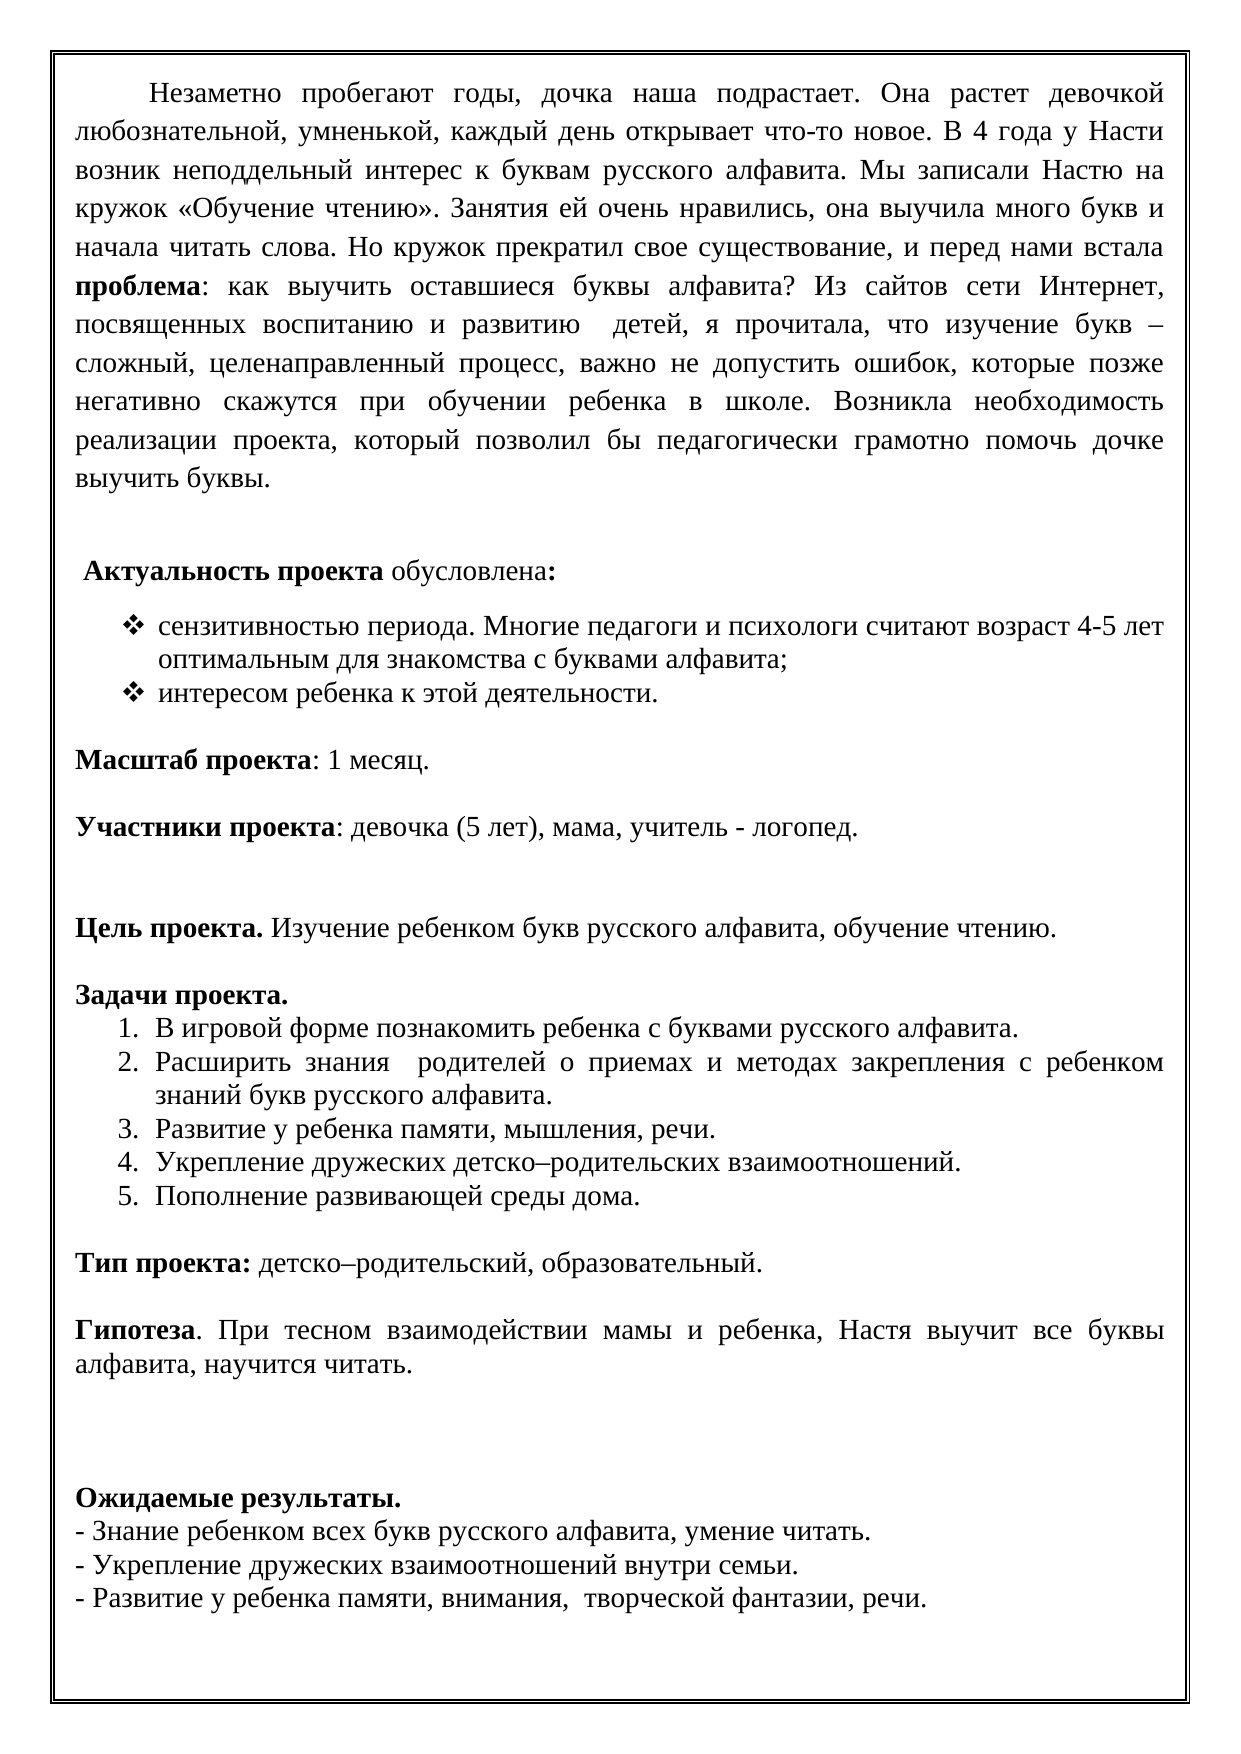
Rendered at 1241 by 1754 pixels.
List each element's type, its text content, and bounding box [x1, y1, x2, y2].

text - Развитие у ребенка памяти, внимания, творческой фантазии, речи. [75, 1581, 1165, 1614]
text Участники проекта: девочка (5 лет), мама, учитель - логопед. [75, 809, 1165, 843]
text - Знание ребенком всех букв русского алфавита, умение читать. [75, 1513, 1165, 1547]
text Задачи проекта. [75, 977, 1165, 1010]
text Тип проекта: детско–родительский, образовательный. [75, 1245, 1165, 1279]
text Цель проекта. Изучение ребенком букв русского алфавита, обучение чтению. [75, 910, 1165, 943]
list Укрепление дружеских детско–родительских взаимоотношений. [117, 1144, 1165, 1178]
text Незаметно пробегают годы, дочка наша подрастает. Она растет девочкой любознательной, умненькой, каждый день открывает что-то новое. В 4 года у Насти возник неподдельный интерес к буквам русского алфавита. Мы записали Настю на кружок «Обучение чтению». Занятия ей очень нравились, она выучила много букв и начала читать слова. Но кружок прекратил свое существование, и перед нами встала проблема: как выучить оставшиеся буквы алфавита? Из сайтов сети Интернет, посвященных воспитанию и развитию детей, я прочитала, что изучение букв – сложный, целенаправленный процесс, важно не допустить ошибок, которые позже негативно скажутся при обучении ребенка в школе. Возникла необходимость реализации проекта, который позволил бы педагогически грамотно помочь дочке выучить буквы. [75, 75, 1165, 494]
list В игровой форме познакомить ребенка с буквами русского алфавита. [117, 1010, 1165, 1044]
text Гипотеза. При тесном взаимодействии мамы и ребенка, Настя выучит все буквы алфавита, научится читать. [75, 1312, 1165, 1379]
list интересом ребенка к этой деятельности. [120, 675, 1165, 708]
list Пополнение развивающей среды дома. [117, 1178, 1165, 1212]
text - Укрепление дружеских взаимоотношений внутри семьи. [75, 1547, 1165, 1581]
list Расширить знания родителей о приемах и методах закрепления с ребенком знаний букв русского алфавита. [117, 1044, 1165, 1111]
list Развитие у ребенка памяти, мышления, речи. [117, 1111, 1165, 1144]
text Масштаб проекта: 1 месяц. [75, 742, 1165, 776]
text Актуальность проекта обусловлена: [83, 553, 1165, 587]
list сензитивностью периода. Многие педагоги и психологи считают возраст 4-5 лет оптимальным для знакомства с буквами алфавита; [120, 608, 1165, 675]
text Ожидаемые результаты. [75, 1480, 1165, 1513]
